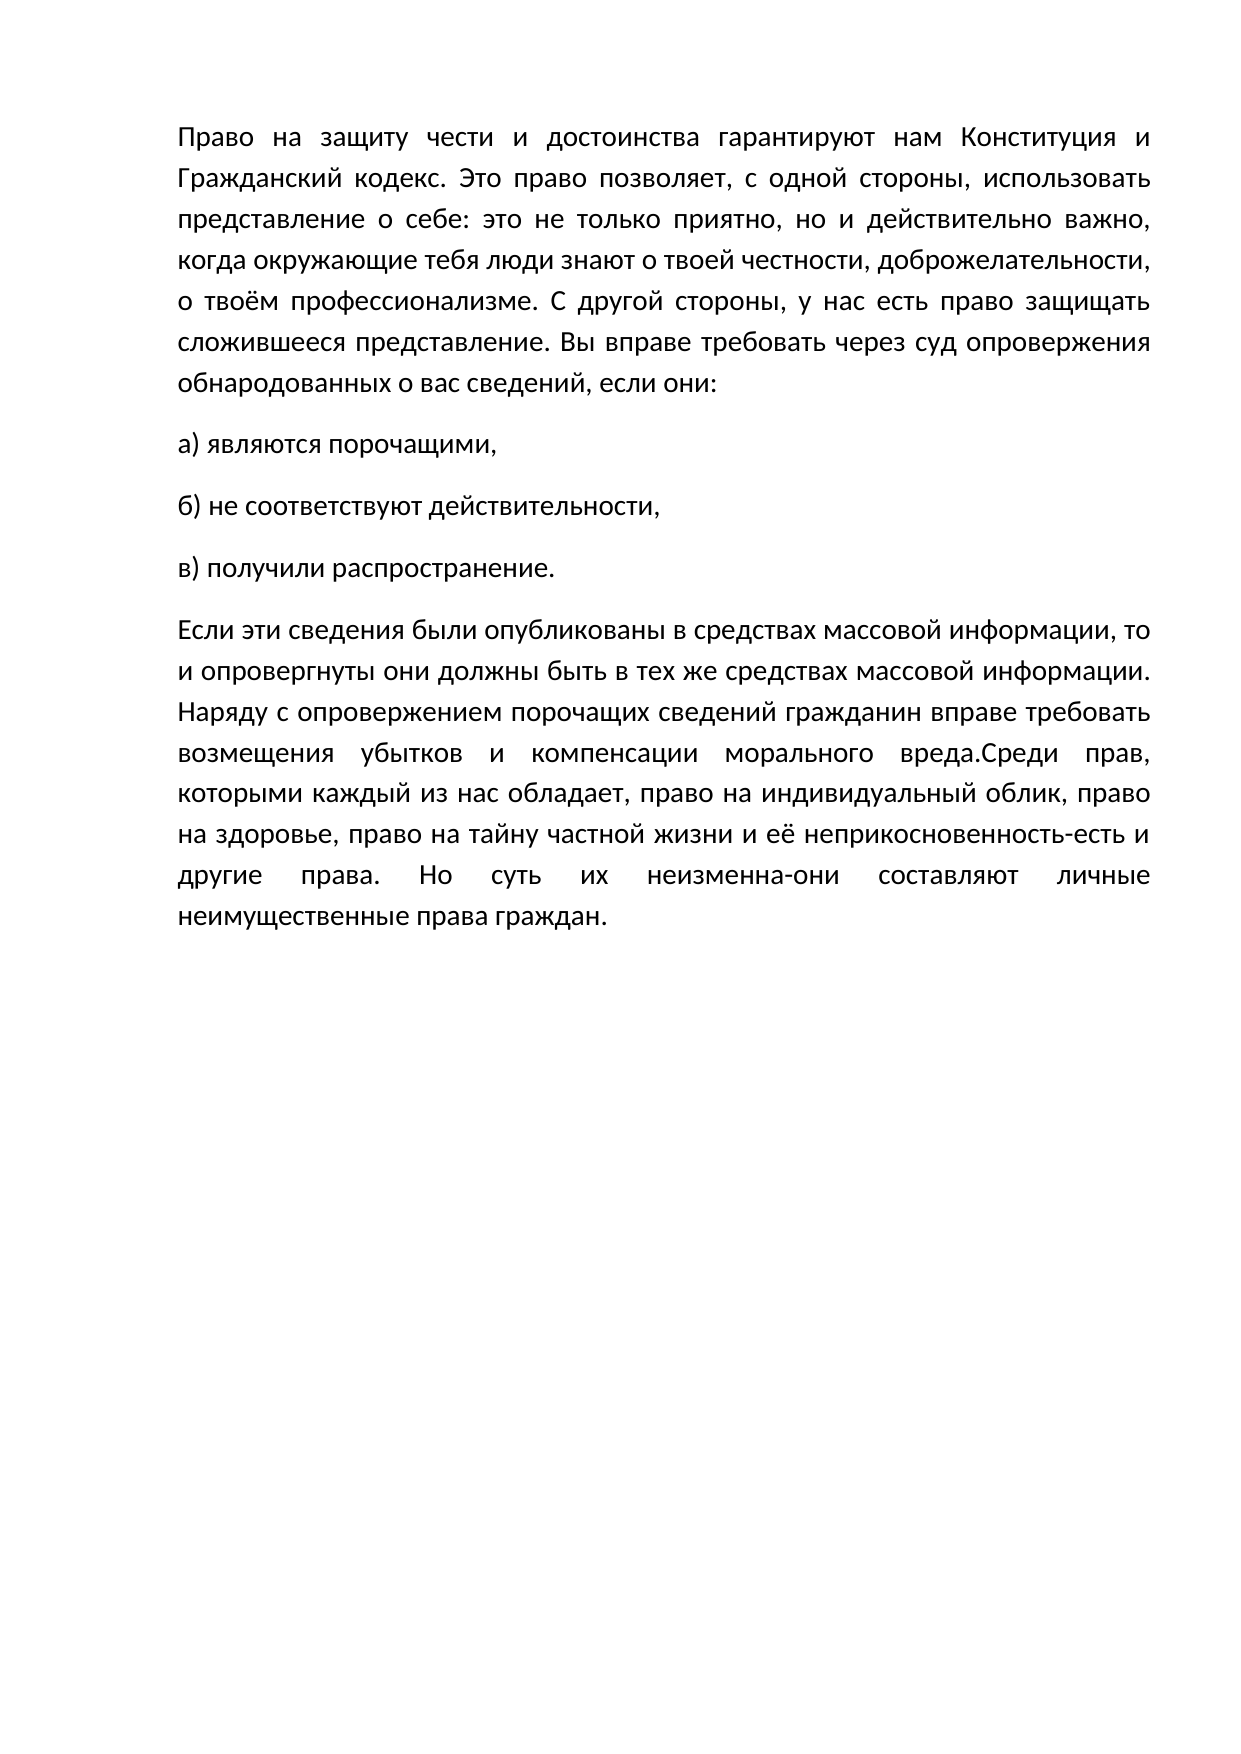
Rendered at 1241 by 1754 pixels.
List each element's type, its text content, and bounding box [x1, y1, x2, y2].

text в) получили распространение. [177, 549, 1152, 585]
text Если эти сведения были опубликованы в средствах массовой информации, то и опровергнуты они должны быть в тех же средствах массовой информации. Наряду с опровержением порочащих сведений гражданин вправе требовать возмещения убытков и компенсации морального вреда.Среди прав, которыми каждый из нас обладает, право на индивидуальный облик, право на здоровье, право на тайну частной жизни и её неприкосновенность-есть и другие права. Но суть их неизменна-они составляют личные неимущественные права граждан. [177, 611, 1152, 933]
text Право на защиту чести и достоинства гарантируют нам Конституция и Гражданский кодекс. Это право позволяет, с одной стороны, использовать представление о себе: это не только приятно, но и действительно важно, когда окружающие тебя люди знают о твоей честности, доброжелательности, о твоём профессионализме. С другой стороны, у нас есть право защищать сложившееся представление. Вы вправе требовать через суд опровержения обнародованных о вас сведений, если они: [177, 118, 1152, 399]
text а) являются порочащими, [177, 426, 1152, 461]
text б) не соответствуют действительности, [177, 487, 1152, 523]
